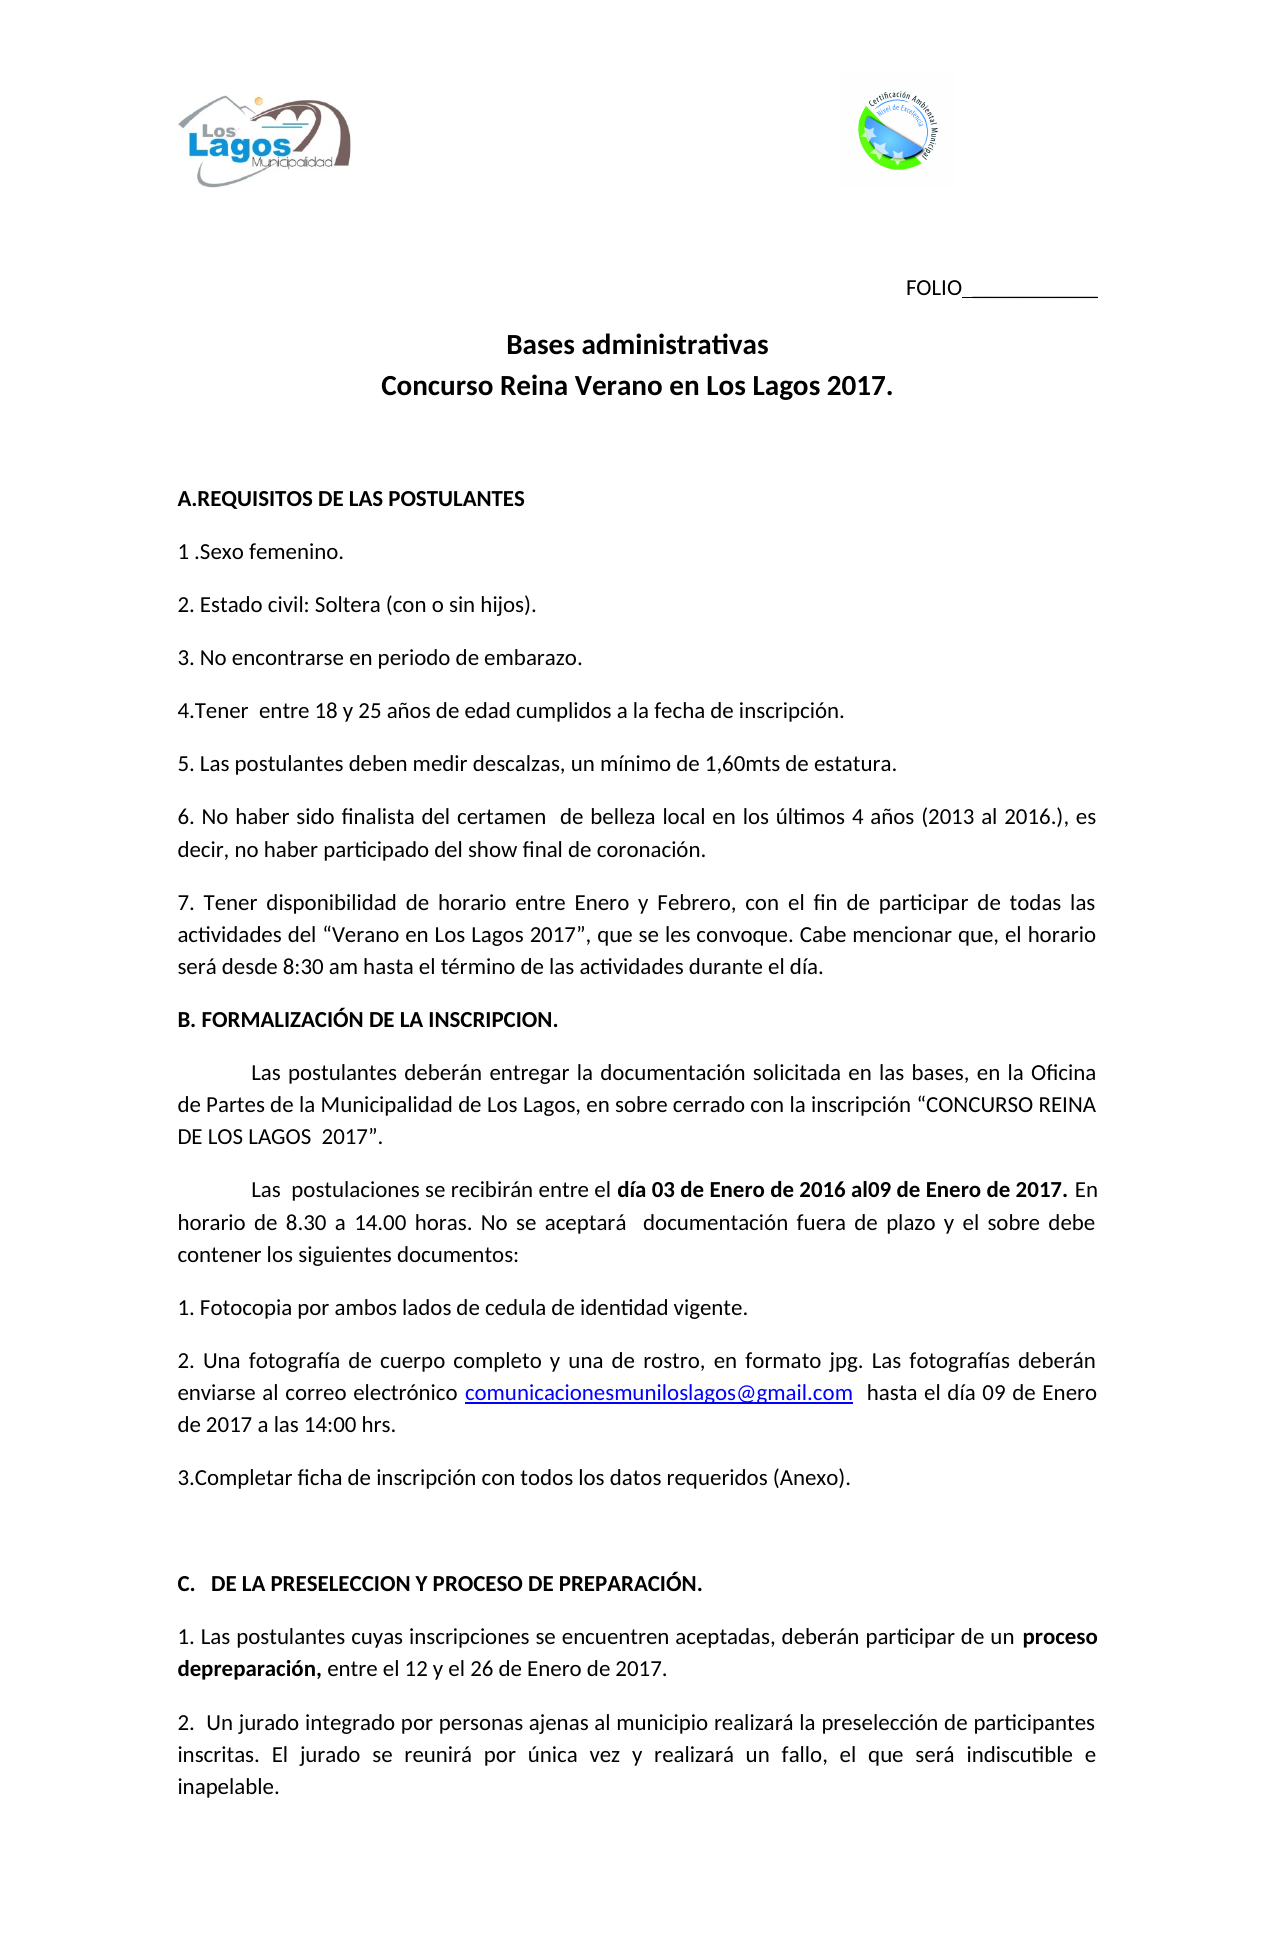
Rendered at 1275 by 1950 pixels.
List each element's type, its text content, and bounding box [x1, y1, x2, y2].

text 7. Tener disponibilidad de horario entre Enero y Febrero, con el fin de participar de todas las actividades del “Verano en Los Lagos 2017”, que se les convoque. Cabe mencionar que, el horario será desde 8:30 am hasta el término de las actividades durante el día. [177, 888, 1098, 980]
text 3. No encontrarse en periodo de embarazo. [177, 643, 1098, 671]
text Bases administrativas Concurso Reina Verano en Los Lagos 2017. [177, 326, 1098, 402]
text C. DE LA PRESELECCION Y PROCESO DE PREPARACIÓN. [177, 1569, 1098, 1597]
text FOLIO ___________ [177, 273, 1098, 301]
text 1. Fotocopia por ambos lados de cedula de identidad vigente. [177, 1293, 1098, 1321]
text 1. Las postulantes cuyas inscripciones se encuentren aceptadas, deberán participar de un proceso depreparación, entre el 12 y el 26 de Enero de 2017. [177, 1622, 1098, 1683]
text 1 .Sexo femenino. [177, 537, 1098, 565]
text 6. No haber sido finalista del certamen de belleza local en los últimos 4 años (2013 al 2016.), es decir, no haber participado del show final de coronación. [177, 802, 1098, 863]
text A.REQUISITOS DE LAS POSTULANTES [177, 484, 1098, 512]
text 4.Tener entre 18 y 25 años de edad cumplidos a la fecha de inscripción. [177, 696, 1098, 724]
text 2. Una fotografía de cuerpo completo y una de rostro, en formato jpg. Las fotografías deberán enviarse al correo electrónico comunicacionesmuniloslagos@gmail.com hasta el día 09 de Enero de 2017 a las 14:00 hrs. [177, 1346, 1098, 1438]
text Las postulaciones se recibirán entre el día 03 de Enero de 2016 al09 de Enero de 2017. En horario de 8.30 a 14.00 horas. No se aceptará documentación fuera de plazo y el sobre debe contener los siguientes documentos: [177, 1176, 1098, 1268]
text Las postulantes deberán entregar la documentación solicitada en las bases, en la Oficina de Partes de la Municipalidad de Los Lagos, en sobre cerrado con la inscripción “CONCURSO REINA DE LOS LAGOS 2017”. [177, 1058, 1098, 1151]
picture [841, 73, 955, 188]
text 3.Completar ficha de inscripción con todos los datos requeridos (Anexo). [177, 1463, 1098, 1491]
text 2. Un jurado integrado por personas ajenas al municipio realizará la preselección de participantes inscritas. El jurado se reunirá por única vez y realizará un fallo, el que será indiscutible e inapelable. [177, 1708, 1098, 1800]
picture [177, 95, 351, 188]
text 5. Las postulantes deben medir descalzas, un mínimo de 1,60mts de estatura. [177, 749, 1098, 777]
text B. FORMALIZACIÓN DE LA INSCRIPCION. [177, 1005, 1098, 1033]
text 2. Estado civil: Soltera (con o sin hijos). [177, 590, 1098, 618]
